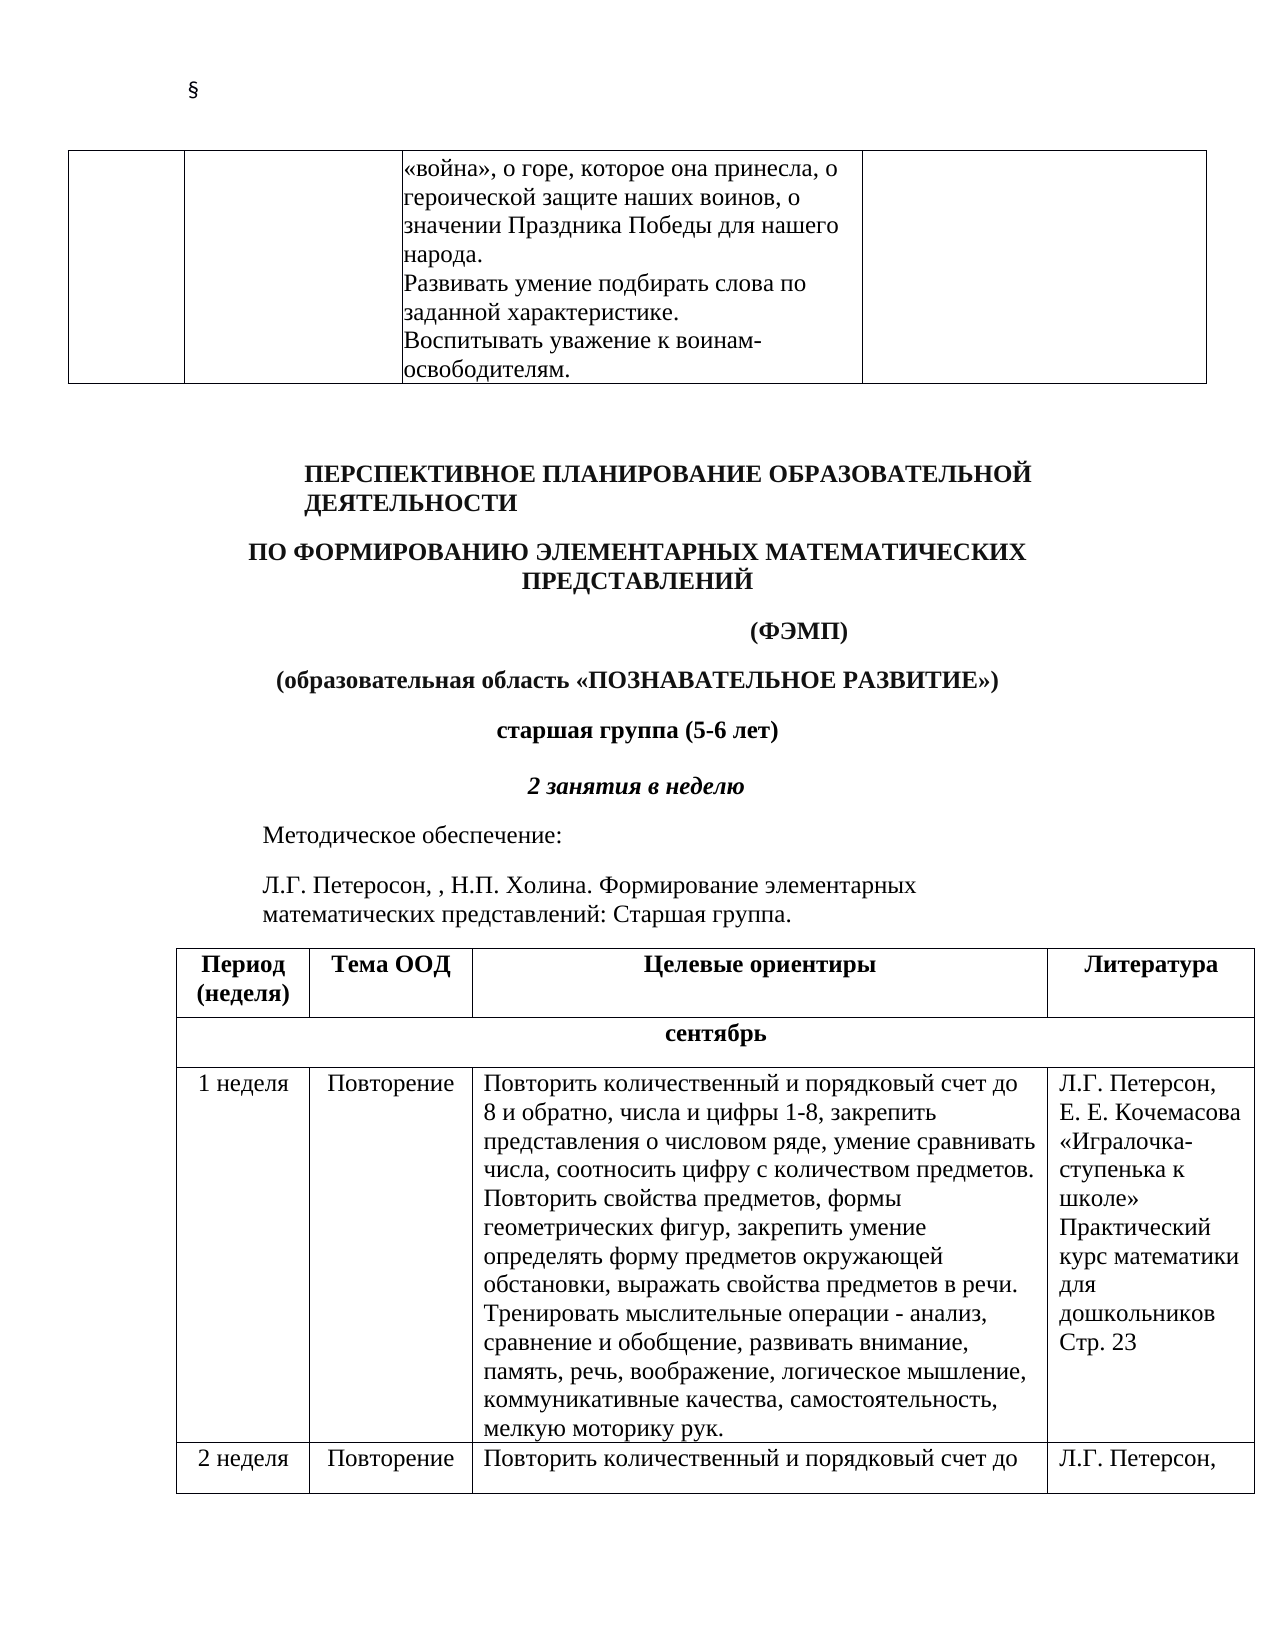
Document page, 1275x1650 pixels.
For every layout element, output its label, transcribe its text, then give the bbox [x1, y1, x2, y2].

table_cell [185, 151, 402, 383]
text Методическое обеспечение: [187, 820, 1087, 849]
text 2 занятия в неделю [187, 771, 1087, 799]
table_cell [69, 151, 184, 383]
table_header Тема ООД [310, 949, 472, 1017]
text Л.Г. Петеросон, , Н.П. Холина. Формирование элементарных математических представлений: Старшая группа. [262, 870, 1087, 927]
table_cell «война», о горе, которое она принесла, о героической защите наших воинов, о значении Праздника Победы для нашего народа. Развивать умение подбирать слова по заданной характеристике. Воспитывать уважение к воинам- освободителям. [403, 151, 862, 383]
text (ФЭМП) [750, 616, 1087, 644]
text ПО ФОРМИРОВАНИЮ ЭЛЕМЕНТАРНЫХ МАТЕМАТИЧЕСКИХ ПРЕДСТАВЛЕНИЙ [187, 537, 1087, 595]
table_cell Повторение [310, 1068, 472, 1442]
table_cell Повторение [310, 1443, 472, 1493]
table_header Период (неделя) [177, 949, 309, 1017]
table_cell Л.Г. Петерсон, Е. Е. Кочемасова «Игралочка-ступенька к школе» Практический курс математики для дошкольников Стр. 23 [1048, 1068, 1254, 1442]
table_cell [473, 1443, 1047, 1493]
table_cell 2 неделя [177, 1443, 309, 1493]
table_header Литература [1048, 949, 1254, 1017]
text старшая группа (5-6 лет) [187, 715, 1087, 744]
table_cell 1 неделя [177, 1068, 309, 1442]
table_header Целевые ориентиры [473, 949, 1047, 1017]
table_cell сентябрь [177, 1018, 1254, 1067]
text ПЕРСПЕКТИВНОЕ ПЛАНИРОВАНИЕ ОБРАЗОВАТЕЛЬНОЙ ДЕЯТЕЛЬНОСТИ [304, 459, 1087, 517]
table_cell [1048, 1443, 1254, 1493]
table_cell [863, 151, 1206, 383]
text (образовательная область «ПОЗНАВАТЕЛЬНОЕ РАЗВИТИЕ») [187, 665, 1087, 694]
